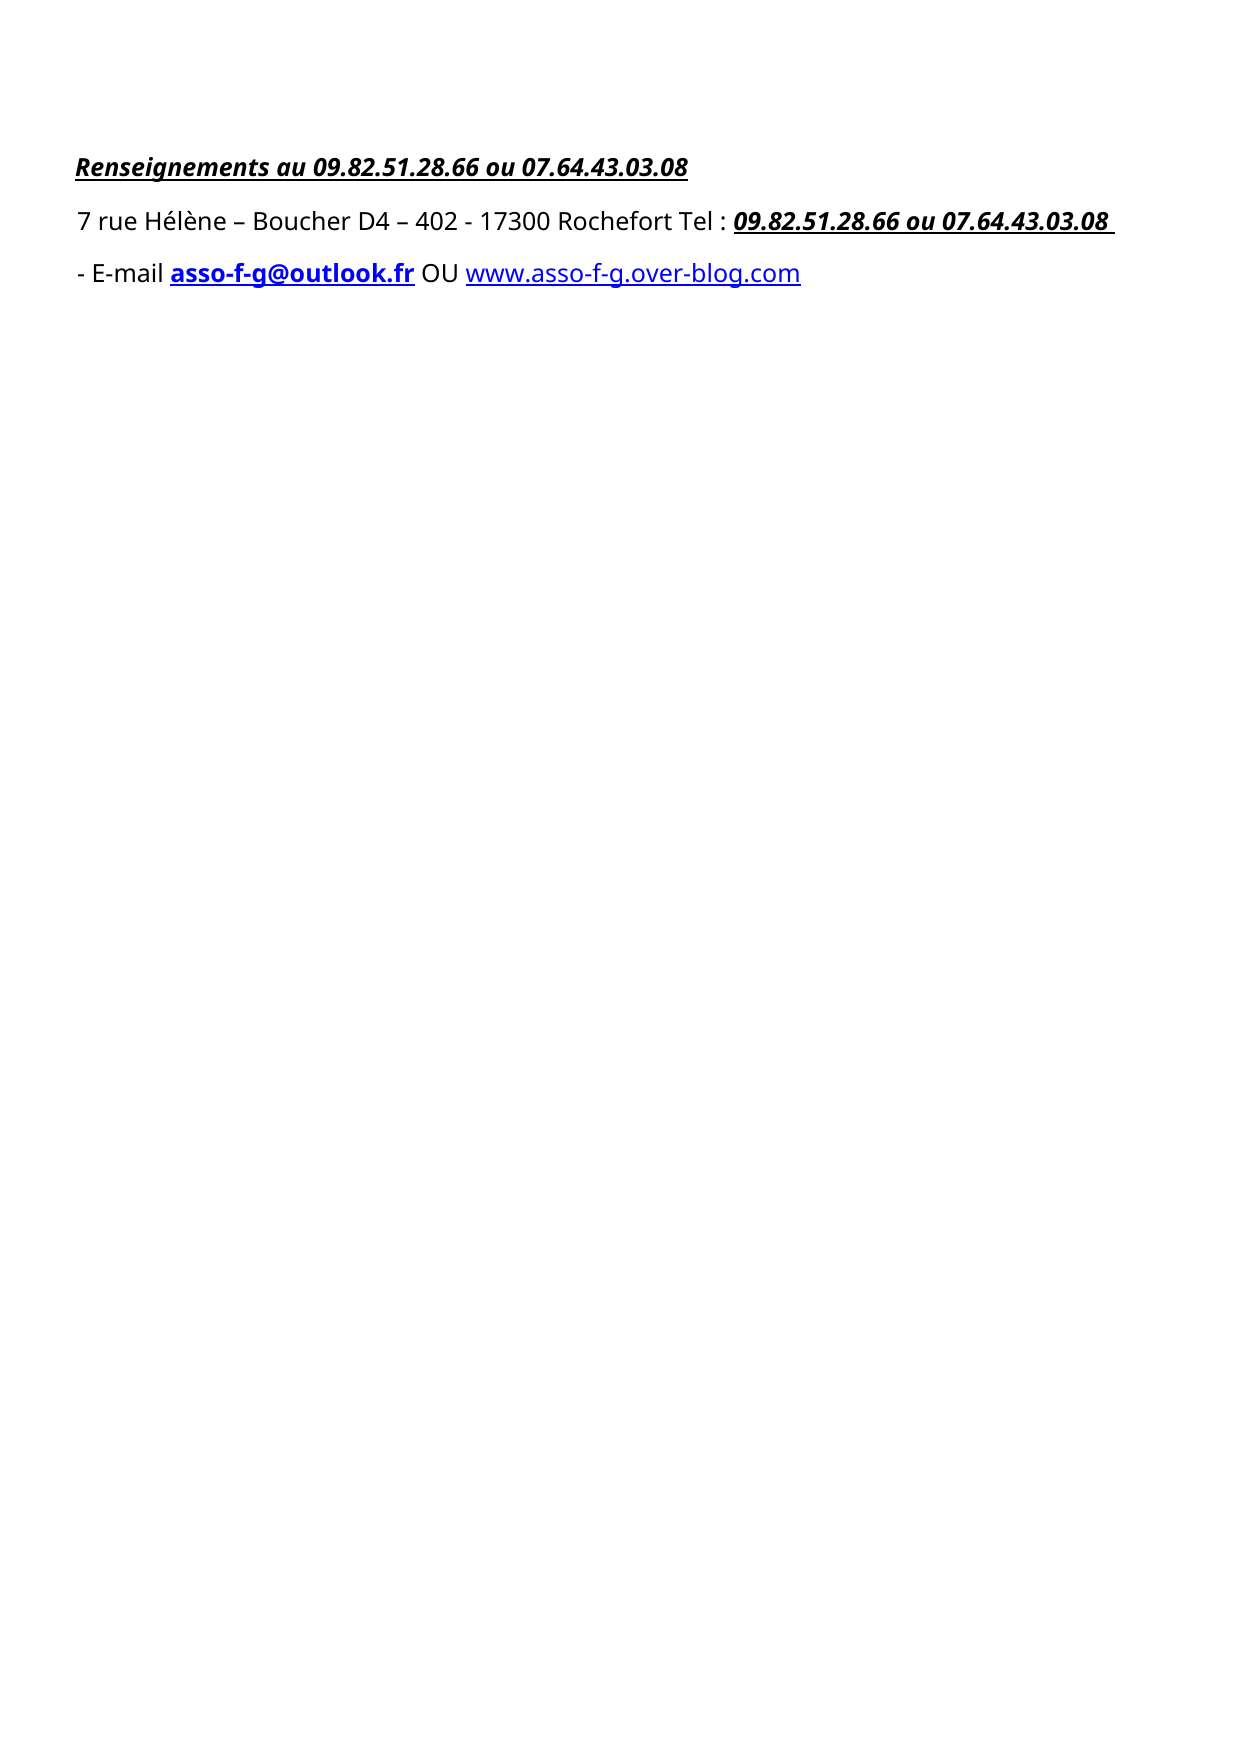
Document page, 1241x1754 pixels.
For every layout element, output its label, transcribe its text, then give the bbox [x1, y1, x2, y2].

text Renseignements au 09.82.51.28.66 ou 07.64.43.03.08 [75, 150, 1163, 184]
text 7 rue Hélène – Boucher D4 – 402 - 17300 Rochefort Tel : 09.82.51.28.66 ou 07.64.43.03.08 [77, 203, 1163, 237]
text - E-mail asso-f-g@outlook.fr OU www.asso-f-g.over-blog.com [77, 255, 1163, 289]
